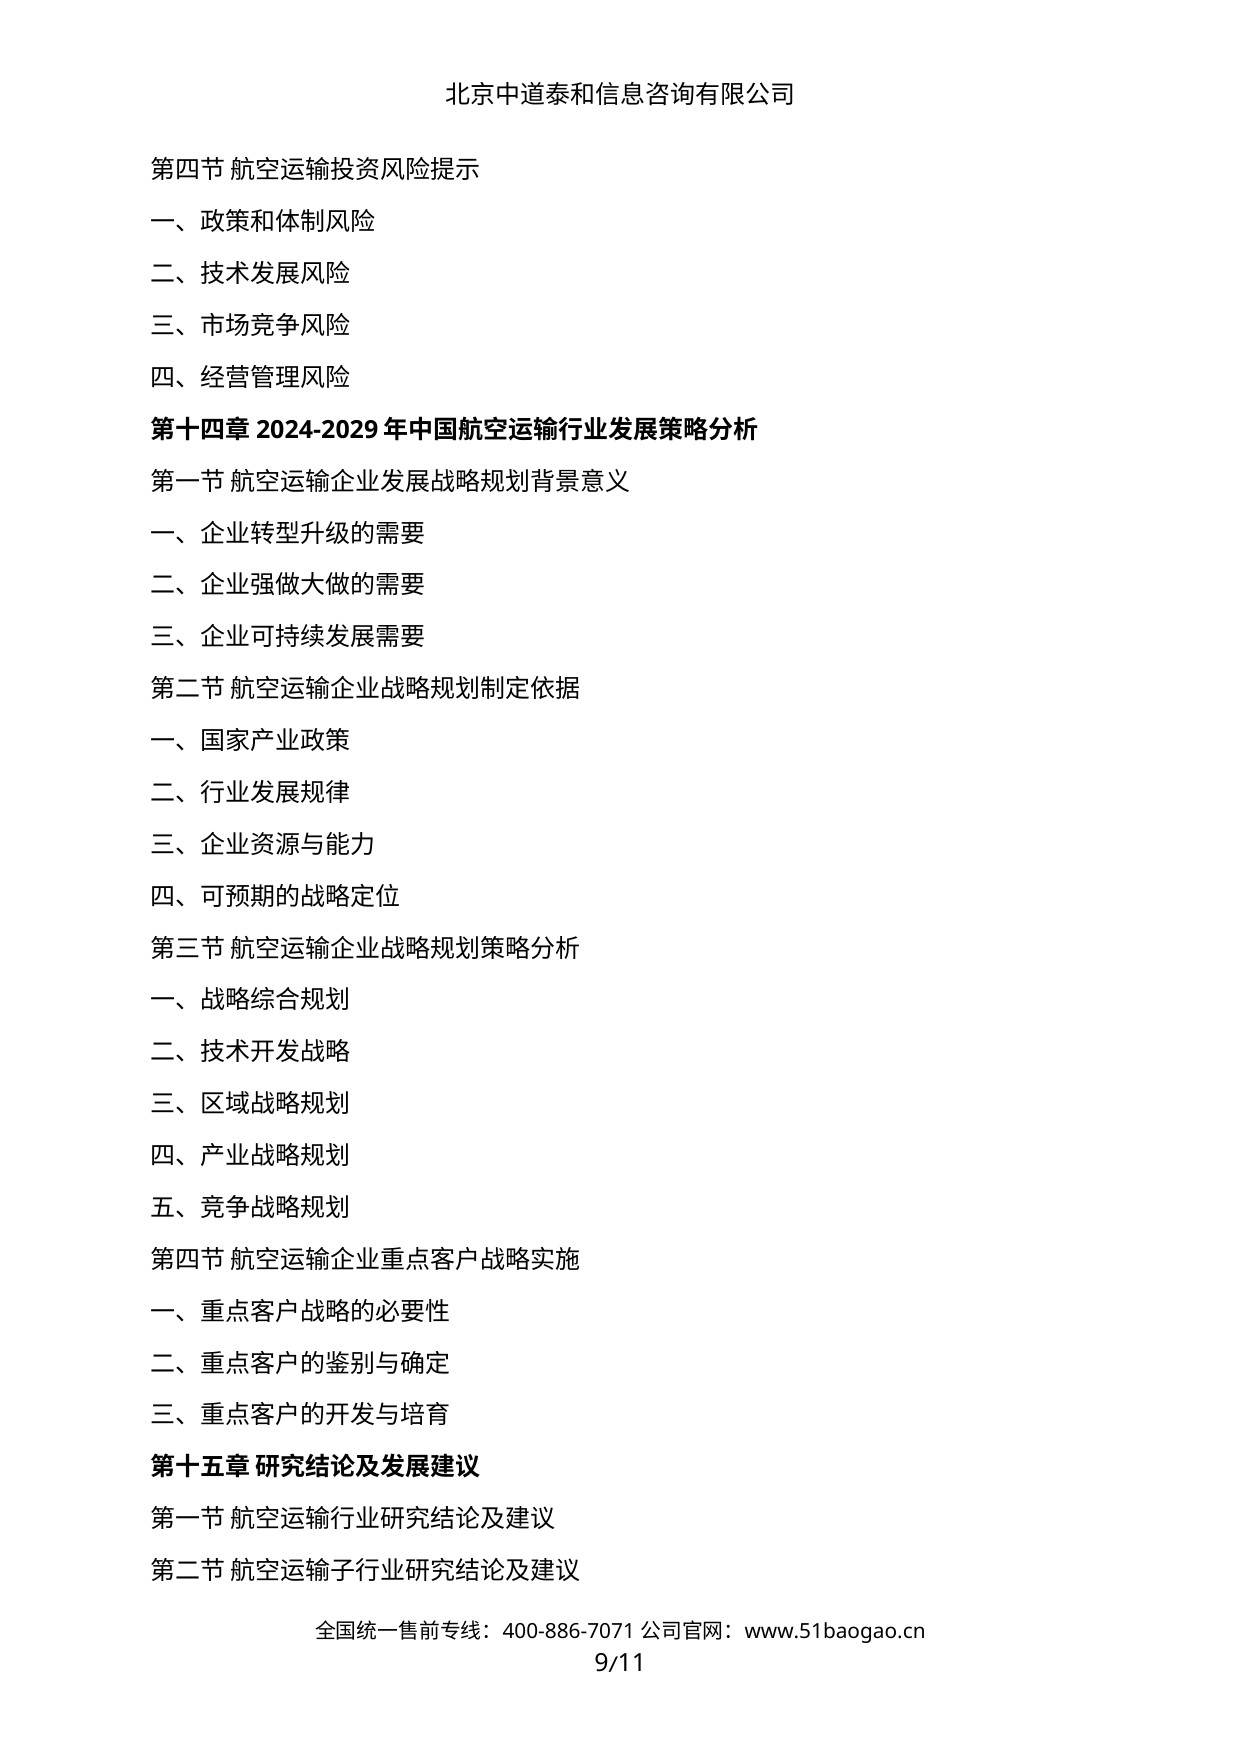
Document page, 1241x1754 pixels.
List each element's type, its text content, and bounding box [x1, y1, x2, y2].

text 二、技术发展风险 [150, 254, 1090, 290]
text 四、经营管理风险 [150, 357, 1090, 394]
text 四、产业战略规划 [150, 1136, 1090, 1172]
text 四、可预期的战略定位 [150, 876, 1090, 912]
text 第二节 航空运输企业战略规划制定依据 [150, 669, 1090, 705]
text 第十五章 研究结论及发展建议 [150, 1447, 1090, 1483]
text 三、区域战略规划 [150, 1084, 1090, 1120]
text 第一节 航空运输行业研究结论及建议 [150, 1499, 1090, 1535]
text 五、竞争战略规划 [150, 1187, 1090, 1224]
text 一、战略综合规划 [150, 980, 1090, 1016]
text 第四节 航空运输投资风险提示 [150, 150, 1090, 186]
text 一、政策和体制风险 [150, 202, 1090, 238]
text 二、企业强做大做的需要 [150, 565, 1090, 601]
text 三、企业资源与能力 [150, 824, 1090, 861]
text 第三节 航空运输企业战略规划策略分析 [150, 928, 1090, 964]
text 三、重点客户的开发与培育 [150, 1395, 1090, 1431]
text 三、市场竞争风险 [150, 306, 1090, 342]
text 第四节 航空运输企业重点客户战略实施 [150, 1239, 1090, 1276]
text 一、企业转型升级的需要 [150, 513, 1090, 549]
text 二、行业发展规律 [150, 772, 1090, 809]
text 第一节 航空运输企业发展战略规划背景意义 [150, 461, 1090, 497]
text 一、国家产业政策 [150, 721, 1090, 757]
text 第二节 航空运输子行业研究结论及建议 [150, 1551, 1090, 1587]
text 三、企业可持续发展需要 [150, 617, 1090, 653]
text 二、重点客户的鉴别与确定 [150, 1343, 1090, 1379]
text 一、重点客户战略的必要性 [150, 1291, 1090, 1327]
text 二、技术开发战略 [150, 1032, 1090, 1068]
text 第十四章 2024-2029年中国航空运输行业发展策略分析 [150, 409, 1090, 446]
